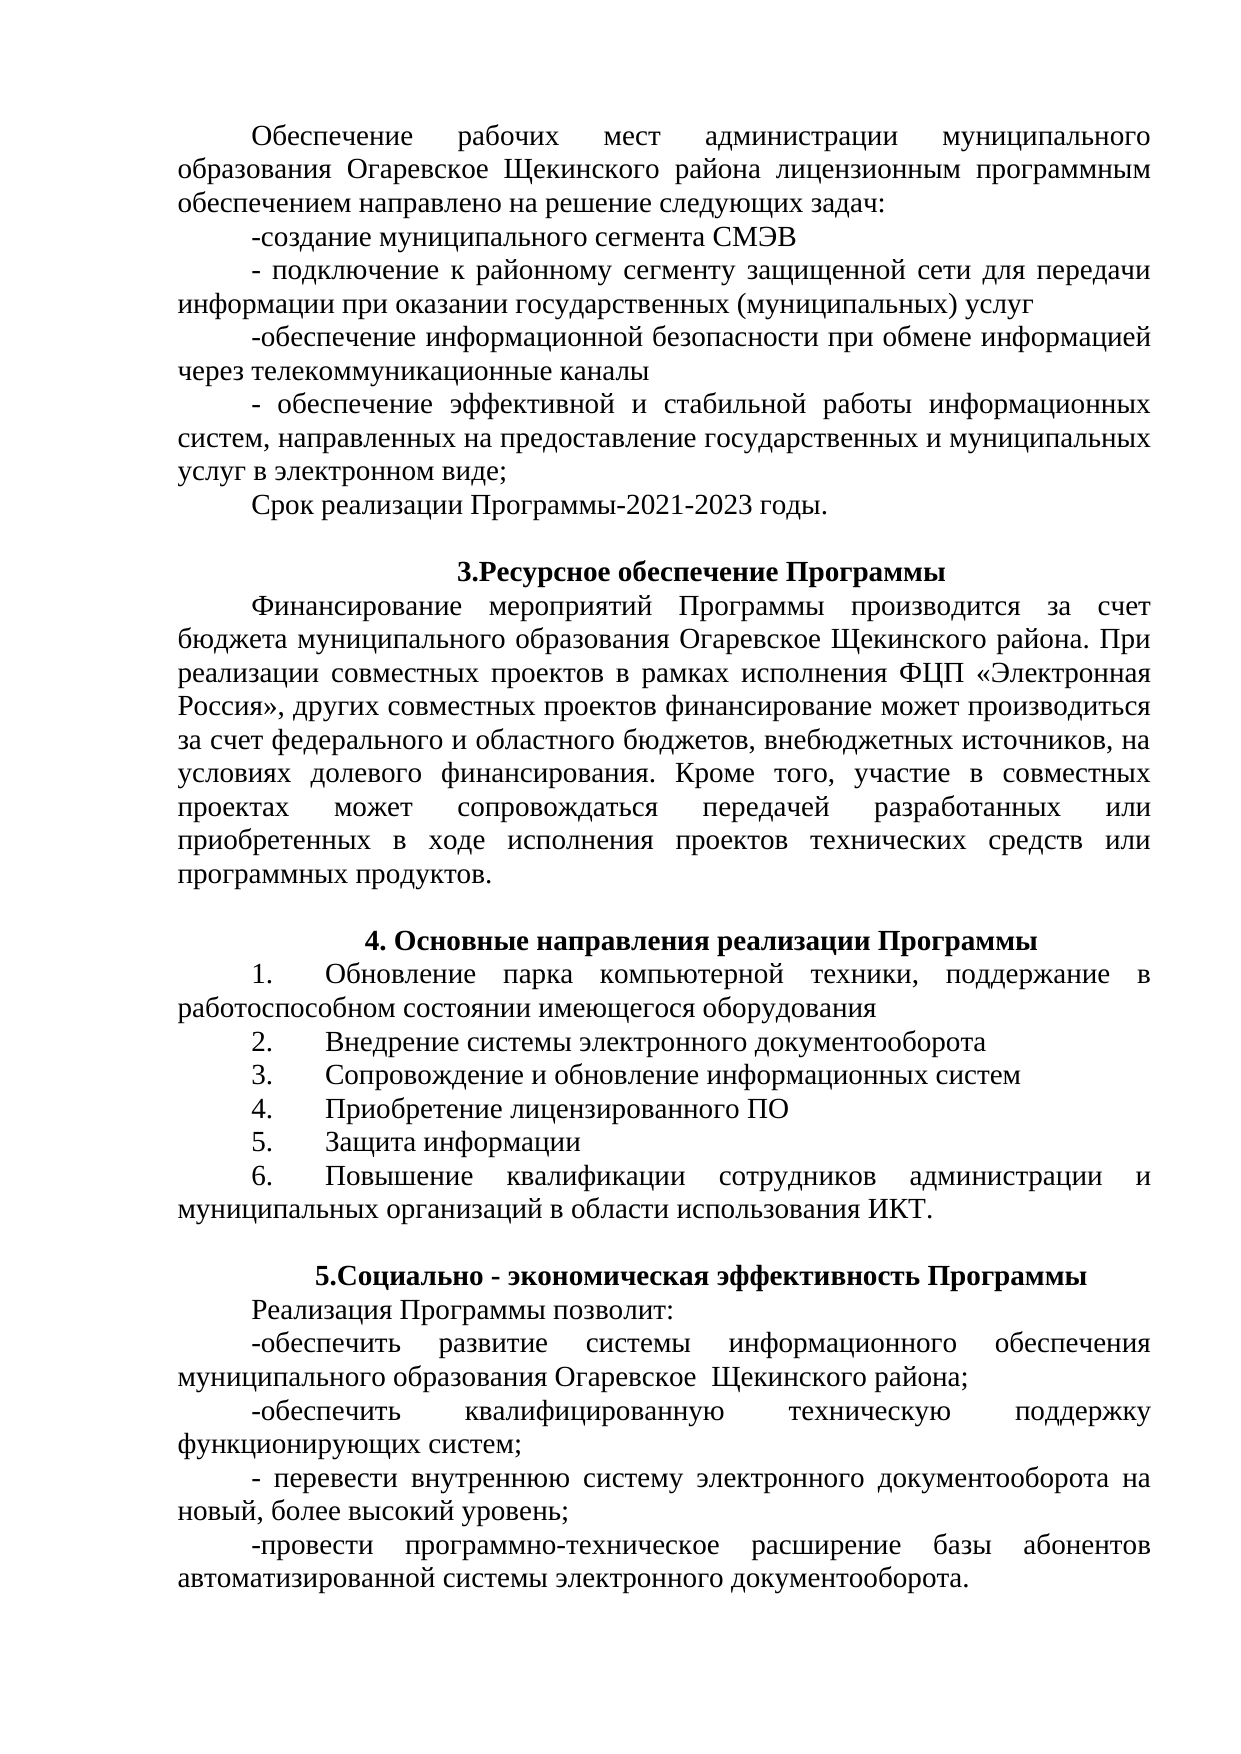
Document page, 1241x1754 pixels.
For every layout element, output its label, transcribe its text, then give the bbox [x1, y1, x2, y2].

list Сопровождение и обновление информационных систем [177, 1057, 1152, 1091]
text -обеспечение информационной безопасности при обмене информацией через телекоммуникационные каналы [177, 319, 1152, 386]
list Внедрение системы электронного документооборота [177, 1024, 1152, 1057]
text -обеспечить развитие системы информационного обеспечения муниципального образования Огаревское Щекинского района; [177, 1326, 1152, 1393]
text Финансирование мероприятий Программы производится за счет бюджета муниципального образования Огаревское Щекинского района. При реализации совместных проектов в рамках исполнения ФЦП «Электронная Россия», других совместных проектов финансирование может производиться за счет федерального и областного бюджетов, внебюджетных источников, на условиях долевого финансирования. Кроме того, участие в совместных проектах может сопровождаться передачей разработанных или приобретенных в ходе исполнения проектов технических средств или программных продуктов. [177, 588, 1152, 889]
text Реализация Программы позволит: [177, 1292, 1152, 1326]
text 4. Основные направления реализации Программы [177, 923, 1152, 957]
text -провести программно-техническое расширение базы абонентов автоматизированной системы электронного документооборота. [177, 1527, 1152, 1594]
text Срок реализации Программы-2021-2023 годы. [177, 487, 1152, 521]
text 5.Социально - экономическая эффективность Программы [177, 1258, 1152, 1292]
text - обеспечение эффективной и стабильной работы информационных систем, направленных на предоставление государственных и муниципальных услуг в электронном виде; [177, 386, 1152, 487]
text Обеспечение рабочих мест администрации муниципального образования Огаревское Щекинского района лицензионным программным обеспечением направлено на решение следующих задач: [177, 118, 1152, 219]
text - перевести внутреннюю систему электронного документооборота на новый, более высокий уровень; [177, 1460, 1152, 1527]
list Повышение квалификации сотрудников администрации и муниципальных организаций в области использования ИКТ. [177, 1158, 1152, 1225]
list Защита информации [177, 1124, 1152, 1158]
text 3.Ресурсное обеспечение Программы [177, 554, 1152, 588]
text -создание муниципального сегмента СМЭВ [177, 219, 1152, 252]
text - подключение к районному сегменту защищенной сети для передачи информации при оказании государственных (муниципальных) услуг [177, 252, 1152, 319]
list Обновление парка компьютерной техники, поддержание в работоспособном состоянии имеющегося оборудования [177, 957, 1152, 1024]
text -обеспечить квалифицированную техническую поддержку функционирующих систем; [177, 1393, 1152, 1460]
list Приобретение лицензированного ПО [177, 1091, 1152, 1124]
